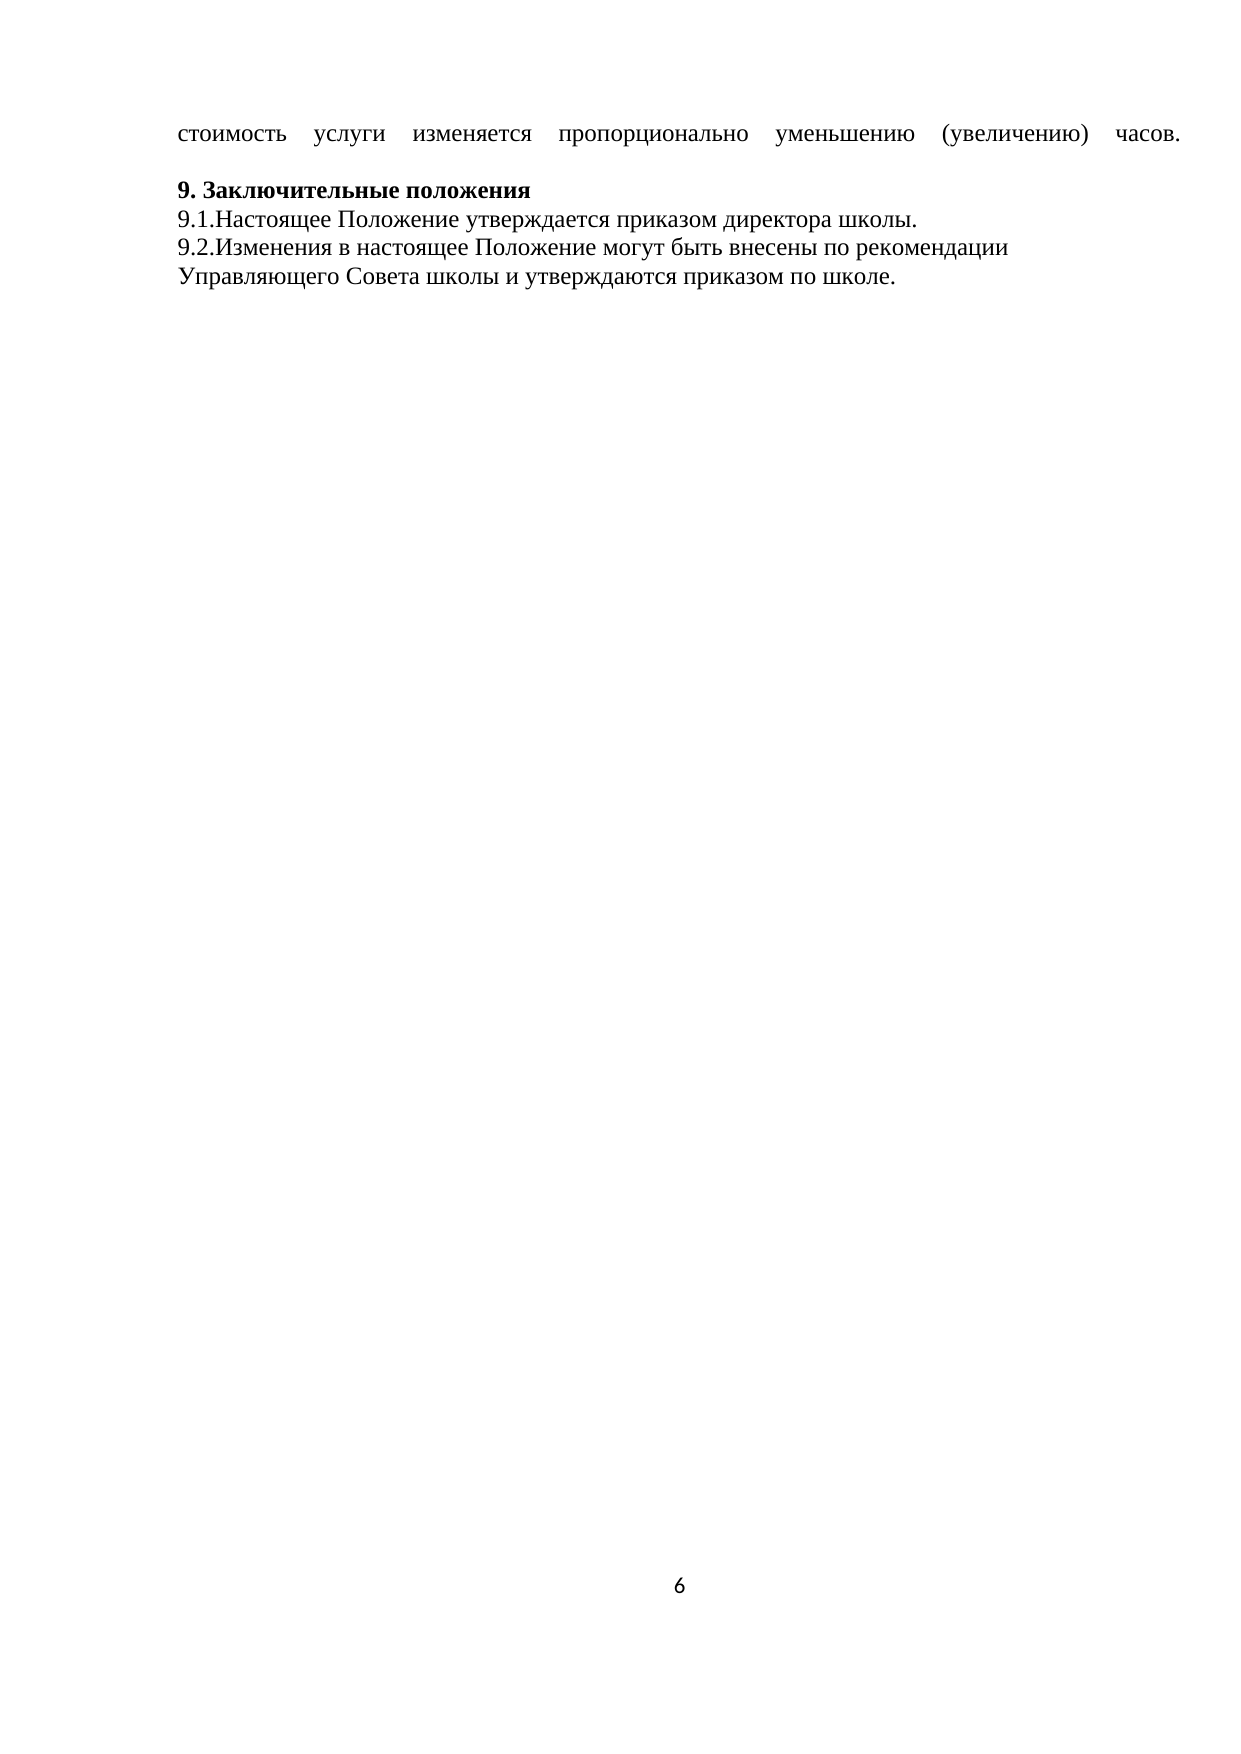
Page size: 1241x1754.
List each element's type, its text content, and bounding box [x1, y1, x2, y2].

text Управляющего Совета школы и утверждаются приказом по школе. [177, 261, 1181, 290]
text 9.1.Настоящее Положение утверждается приказом директора школы. [177, 204, 1181, 232]
text 9. Заключительные положения [177, 175, 1181, 204]
text стоимость услуги изменяется пропорционально уменьшению (увеличению) часов. [177, 118, 1181, 175]
text 9.2.Изменения в настоящее Положение могут быть внесены по рекомендации [177, 232, 1181, 261]
